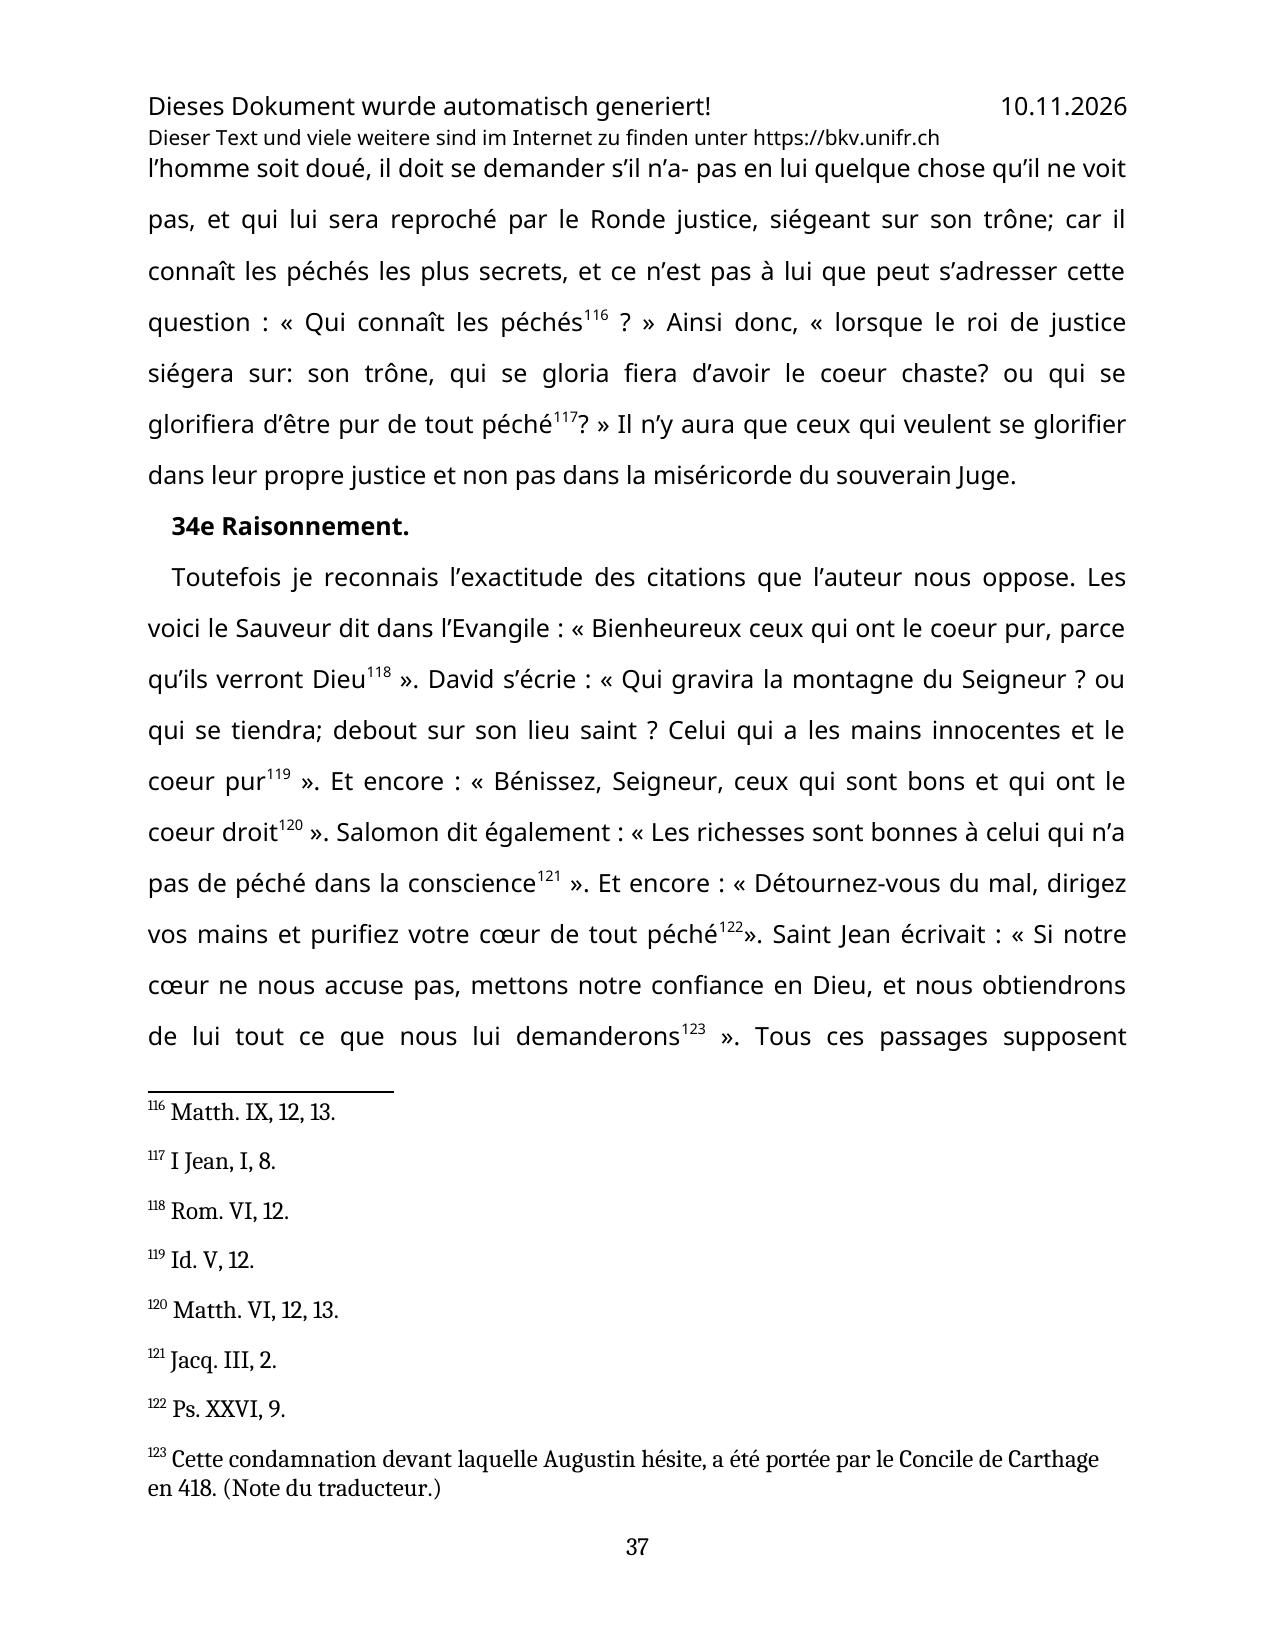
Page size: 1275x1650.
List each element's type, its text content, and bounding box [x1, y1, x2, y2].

text Toutefois je reconnais l’exactitude des citations que l’auteur nous oppose. Les voici le Sauveur dit dans l’Evangile : « Bienheureux ceux qui ont le coeur pur, parce qu’ils verront Dieu ». David s’écrie : « Qui gravira la montagne du Seigneur ? ou qui se tiendra; debout sur son lieu saint ? Celui qui a les mains innocentes et le coeur pur ». Et encore : « Bénissez, Seigneur, ceux qui sont bons et qui ont le coeur droit ». Salomon dit également : « Les richesses sont bonnes à celui qui n’a pas de péché dans la conscience ». Et encore : « Détournez-vous du mal, dirigez vos mains et purifiez votre cœur de tout péché». Saint Jean écrivait : « Si notre cœur ne nous accuse pas, mettons notre confiance en Dieu, et nous obtiendrons de lui tout ce que nous lui demanderons ». Tous ces passages supposent clairement le concours de la volonté pour croire, pour espérer, pour aimer, pour châtier son corps, pour faire des aumônes, pour pardonner les injures, pour prier avec instance, pour demander le progrès dans la perfection, et enfin pour dire dans toute la sincérité de son âme : « Pardonnez-nous comme nous pardonnons; ne nous laissez pas succomber à la tentation, mais délivrez-nous du mal ». Le but à atteindre, c’est de purifier son coeur, de chasser tout péché et d’obtenir la rémission de toutes ces souillures secrètes que le Roi de justice pourra trouver en nous lorsqu’il siégera sur son trône ; alors seulement Dieu nous verra parfaitement guéris et purifiés; « car un jugement saris miséricorde attend celui qui n’a pas fait miséricorde. Or la miséricorde l’emporte sur le jugement ». S’il n’en était pas ainsi, quelle espérance nous resterait-il? Car lorsque le roi de justice siégera sur son trône, « qui se glorifiera d’avoir le cœur chaste? ou qui se glorifiera d’être pur de tout péché ? » Tous ceux alors qui par la miséricorde de Dieu auront été pleinement purifiés et justifiés brilleront comme le soleil dans le royaume du Père céleste. [148, 559, 1127, 1053]
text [148, 151, 1127, 491]
text 34e Raisonnement. [148, 508, 1127, 542]
